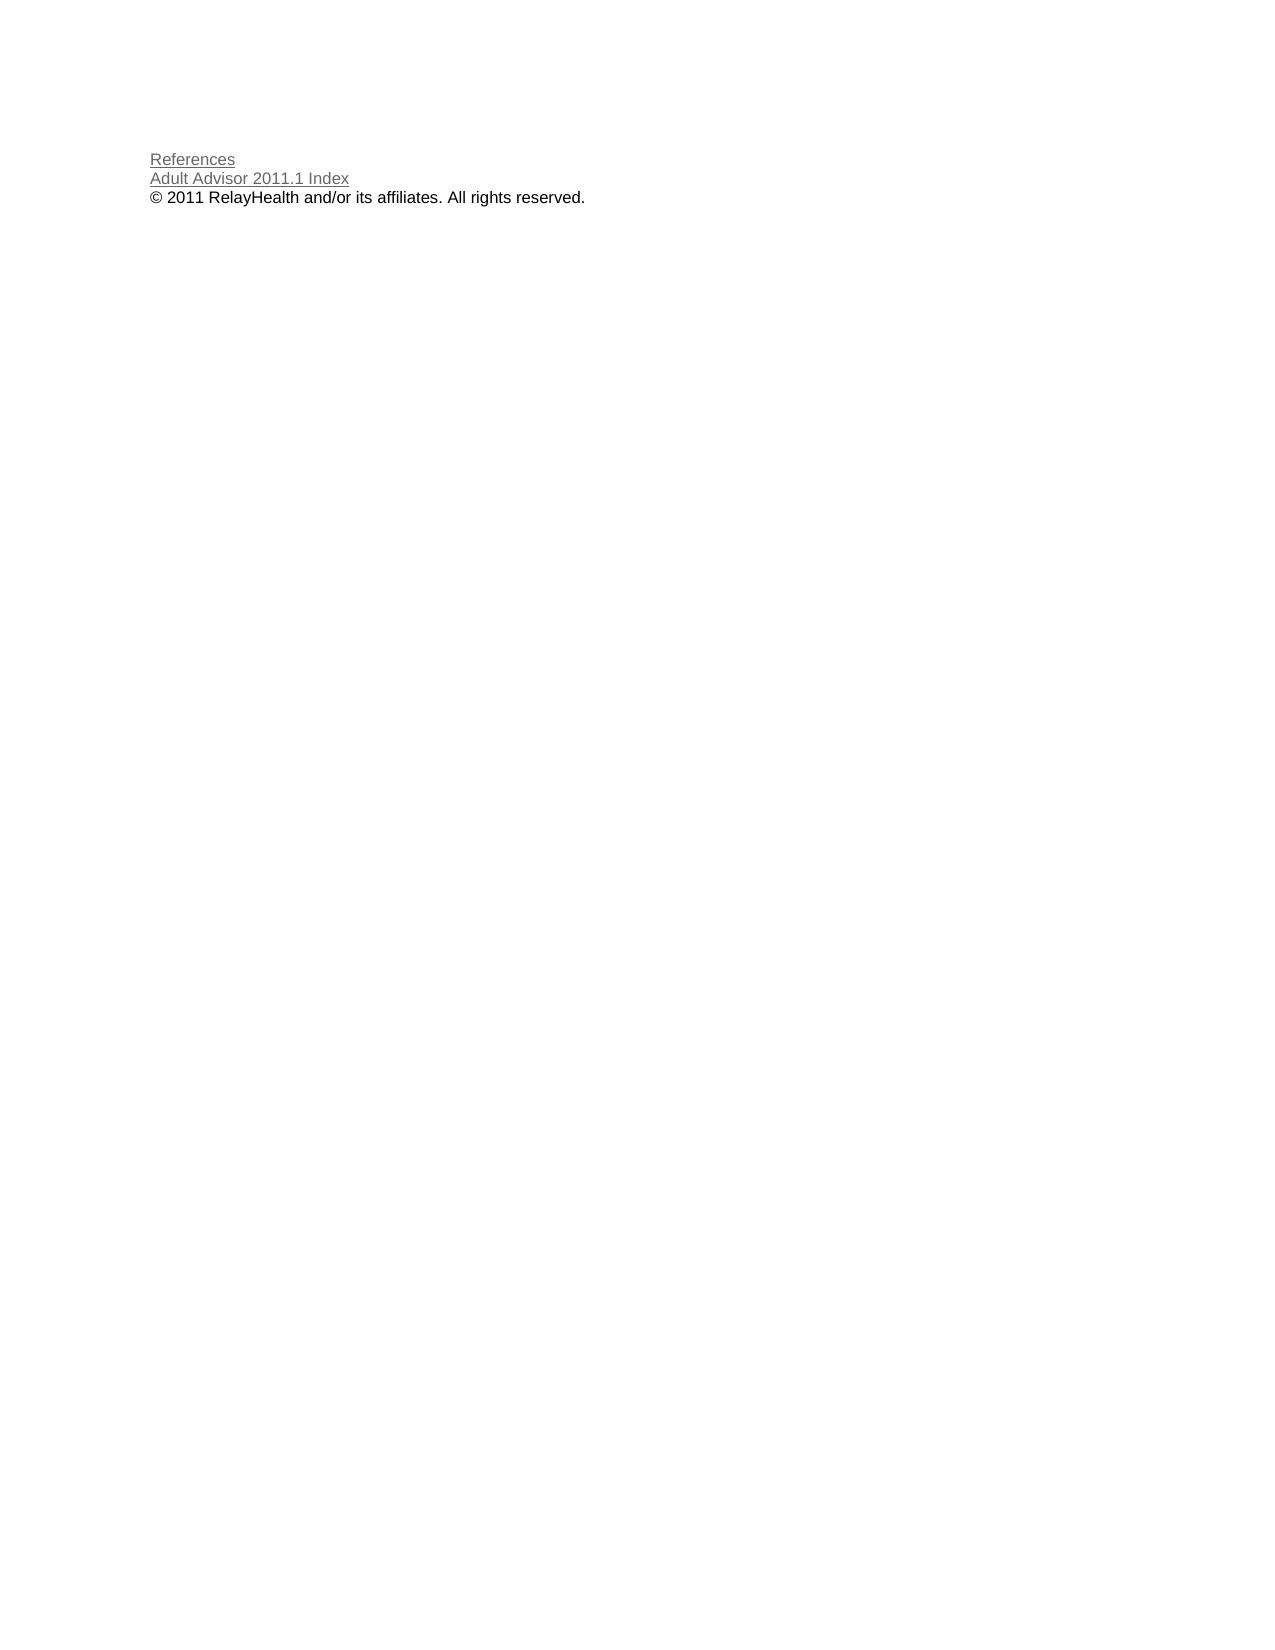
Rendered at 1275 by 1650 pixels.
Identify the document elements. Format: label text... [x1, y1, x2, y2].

text © 2011 RelayHealth and/or its affiliates. All rights reserved. [150, 188, 1125, 207]
text References Adult Advisor 2011.1 Index [150, 150, 1125, 188]
